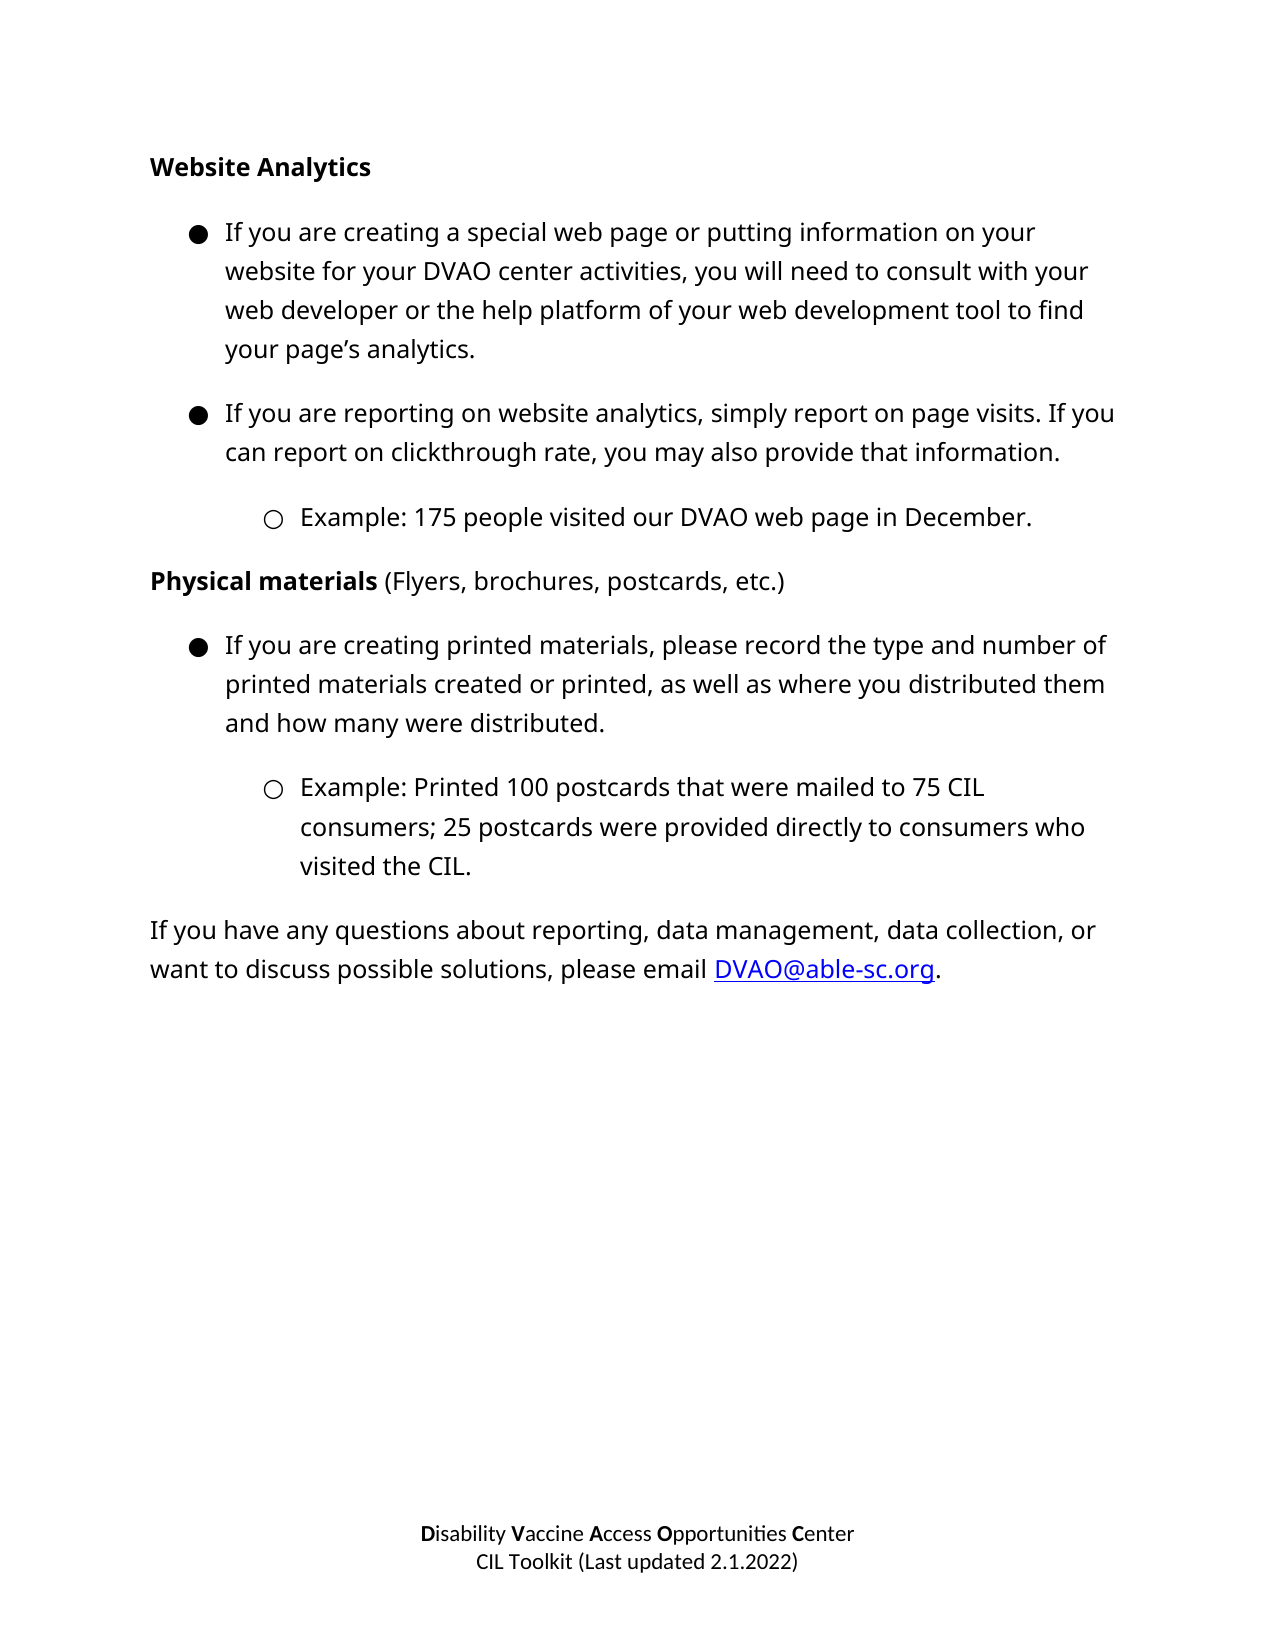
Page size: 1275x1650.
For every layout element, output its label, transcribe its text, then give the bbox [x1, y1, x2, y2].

text Website Analytics [150, 150, 1125, 184]
text Physical materials (Flyers, brochures, postcards, etc.) [150, 563, 1125, 597]
list Example: Printed 100 postcards that were mailed to 75 CIL consumers; 25 postcards were provided directly to consumers who visited the CIL. [262, 770, 1125, 882]
text If you have any questions about reporting, data management, data collection, or want to discuss possible solutions, please email DVAO@able-sc.org. [150, 912, 1125, 986]
list Example: 175 people visited our DVAO web page in December. [262, 499, 1125, 533]
list If you are creating a special web page or putting information on your website for your DVAO center activities, you will need to consult with your web developer or the help platform of your web development tool to find your page’s analytics. [187, 214, 1125, 366]
list If you are creating printed materials, please record the type and number of printed materials created or printed, as well as where you distributed them and how many were distributed. [187, 627, 1125, 740]
list If you are reporting on website analytics, simply report on page visits. If you can report on clickthrough rate, you may also provide that information. [187, 396, 1125, 469]
